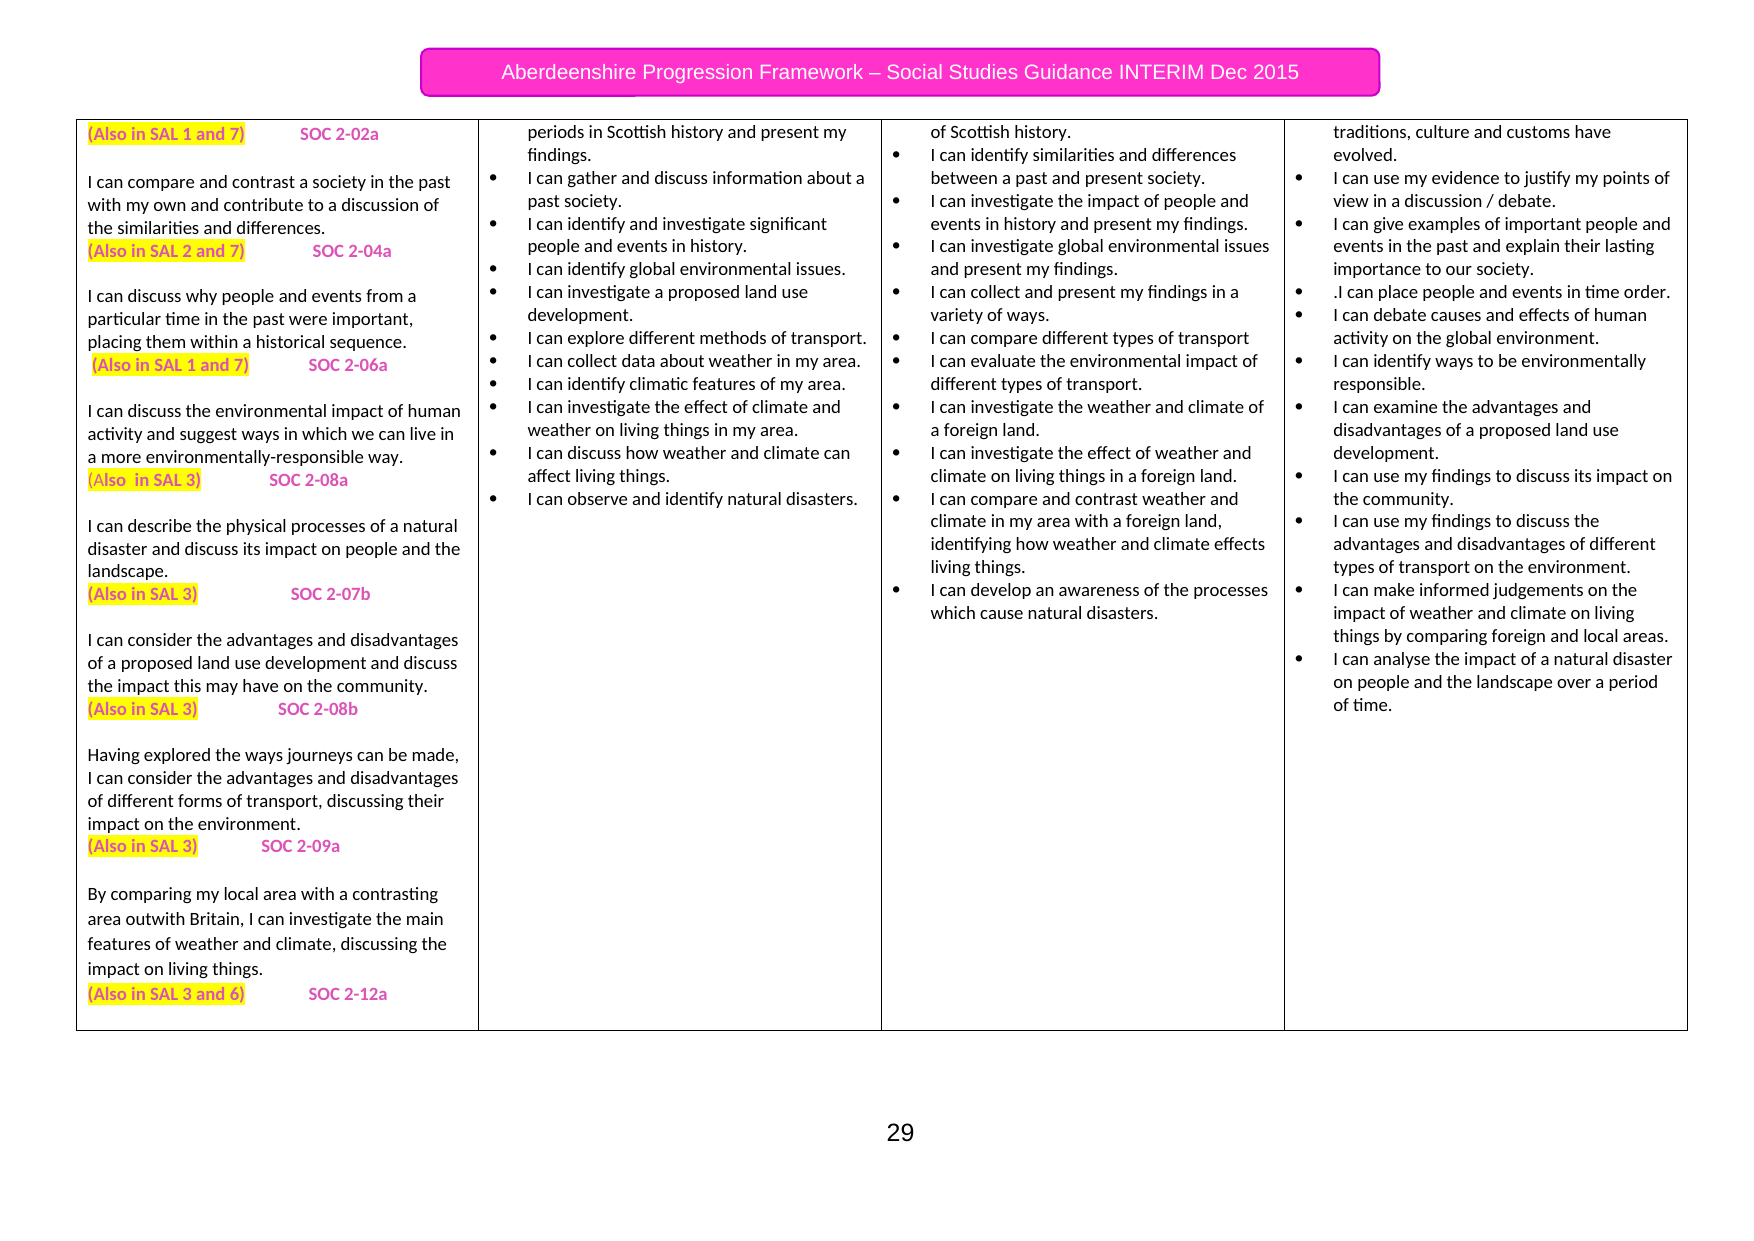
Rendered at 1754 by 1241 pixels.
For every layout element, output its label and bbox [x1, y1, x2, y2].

table_cell [77, 120, 478, 1030]
table_cell [479, 120, 881, 1030]
table_cell [882, 120, 1284, 1030]
table_cell [1285, 120, 1687, 1030]
